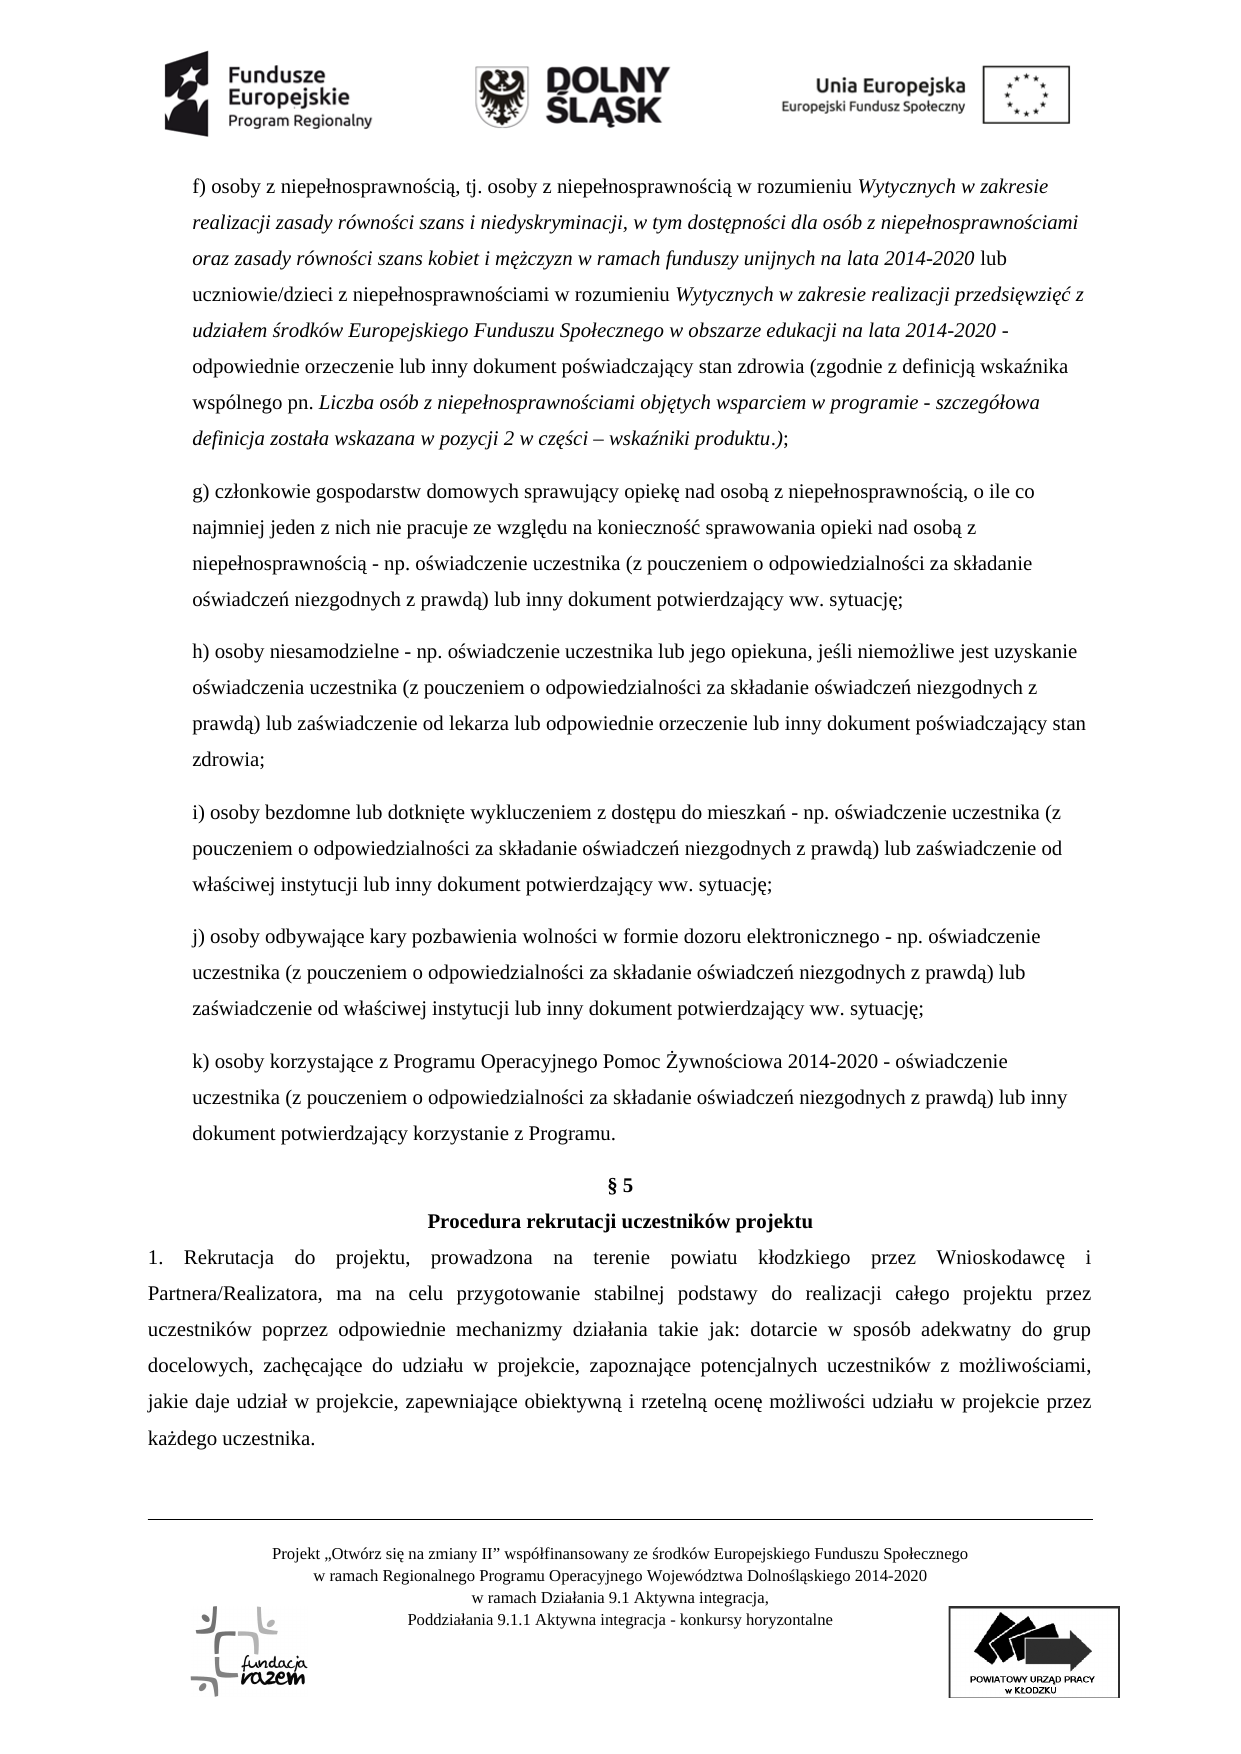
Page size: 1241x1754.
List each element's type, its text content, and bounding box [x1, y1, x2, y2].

picture [147, 47, 1092, 142]
text h) osoby niesamodzielne - np. oświadczenie uczestnika lub jego opiekuna, jeśli niemożliwe jest uzyskanie oświadczenia uczestnika (z pouczeniem o odpowiedzialności za składanie oświadczeń niezgodnych z prawdą) lub zaświadczenie od lekarza lub odpowiednie orzeczenie lub inny dokument poświadczający stan zdrowia; [192, 639, 1093, 771]
text 1. Rekrutacja do projektu, prowadzona na terenie powiatu kłodzkiego przez Wnioskodawcę i Partnera/Realizatora, ma na celu przygotowanie stabilnej podstawy do realizacji całego projektu przez uczestników poprzez odpowiednie mechanizmy działania takie jak: dotarcie w sposób adekwatny do grup docelowych, zachęcające do udziału w projekcie, zapoznające potencjalnych uczestników z możliwościami, jakie daje udział w projekcie, zapewniające obiektywną i rzetelną ocenę możliwości udziału w projekcie przez każdego uczestnika. [148, 1245, 1093, 1449]
text f) osoby z niepełnosprawnością, tj. osoby z niepełnosprawnością w rozumieniu Wytycznych w zakresie realizacji zasady równości szans i niedyskryminacji, w tym dostępności dla osób z niepełnosprawnościami oraz zasady równości szans kobiet i mężczyzn w ramach funduszy unijnych na lata 2014-2020 lub uczniowie/dzieci z niepełnosprawnościami w rozumieniu Wytycznych w zakresie realizacji przedsięwzięć z udziałem środków Europejskiego Funduszu Społecznego w obszarze edukacji na lata 2014-2020 - odpowiednie orzeczenie lub inny dokument poświadczający stan zdrowia (zgodnie z definicją wskaźnika wspólnego pn. Liczba osób z niepełnosprawnościami objętych wsparciem w programie - szczegółowa definicja została wskazana w pozycji 2 w części – wskaźniki produktu.); [192, 174, 1093, 450]
text g) członkowie gospodarstw domowych sprawujący opiekę nad osobą z niepełnosprawnością, o ile co najmniej jeden z nich nie pracuje ze względu na konieczność sprawowania opieki nad osobą z niepełnosprawnością - np. oświadczenie uczestnika (z pouczeniem o odpowiedzialności za składanie oświadczeń niezgodnych z prawdą) lub inny dokument potwierdzający ww. sytuację; [192, 479, 1093, 611]
picture [948, 1606, 1120, 1697]
text i) osoby bezdomne lub dotknięte wykluczeniem z dostępu do mieszkań - np. oświadczenie uczestnika (z pouczeniem o odpowiedzialności za składanie oświadczeń niezgodnych z prawdą) lub zaświadczenie od właściwej instytucji lub inny dokument potwierdzający ww. sytuację; [192, 800, 1093, 896]
text Procedura rekrutacji uczestników projektu [148, 1209, 1093, 1233]
picture [190, 1606, 308, 1697]
text § 5 [148, 1173, 1093, 1197]
text j) osoby odbywające kary pozbawienia wolności w formie dozoru elektronicznego - np. oświadczenie uczestnika (z pouczeniem o odpowiedzialności za składanie oświadczeń niezgodnych z prawdą) lub zaświadczenie od właściwej instytucji lub inny dokument potwierdzający ww. sytuację; [192, 924, 1093, 1020]
text k) osoby korzystające z Programu Operacyjnego Pomoc Żywnościowa 2014-2020 - oświadczenie uczestnika (z pouczeniem o odpowiedzialności za składanie oświadczeń niezgodnych z prawdą) lub inny dokument potwierdzający korzystanie z Programu. [192, 1049, 1093, 1145]
